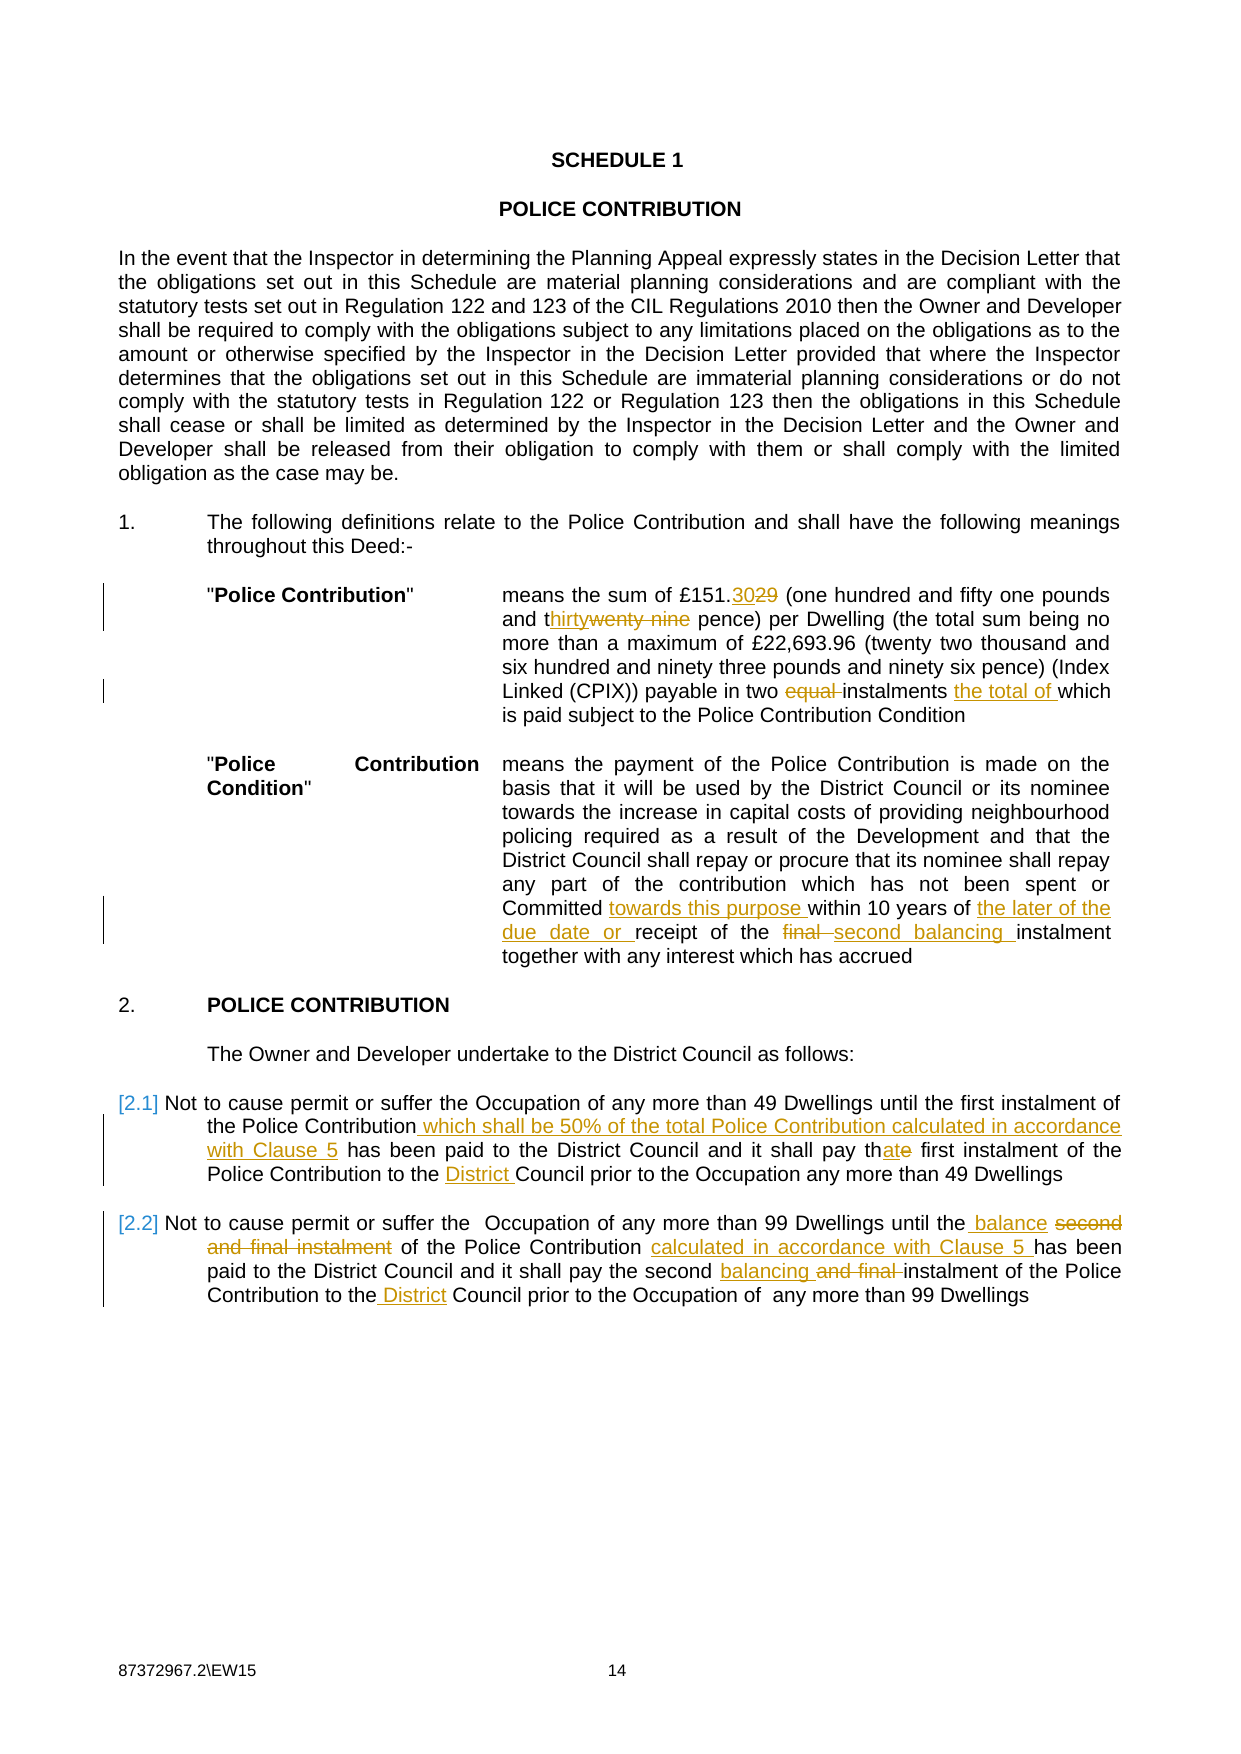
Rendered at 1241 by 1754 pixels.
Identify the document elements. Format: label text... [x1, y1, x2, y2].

table_header means the sum of £151. (one hundred and fifty one pounds and t pence) per Dwelling (the total sum being no more than a maximum of £22,693.96 (twenty two thousand and six hundred and ninety three pounds and ninety six pence) (Index Linked (CPIX)) payable in two instalments which is paid subject to the Police Contribution Condition [491, 583, 1122, 752]
text Not to cause permit or suffer the Occupation of any more than 49 Dwellings until the first instalment of the Police Contribution has been paid to the District Council and it shall pay th first instalment of the Police Contribution to the Council prior to the Occupation any more than 49 Dwellings [118, 1090, 1122, 1186]
table_header "Police Contribution" [195, 583, 491, 752]
text Not to cause permit or suffer the Occupation of any more than 99 Dwellings until the of the Police Contribution has been paid to the District Council and it shall pay the second instalment of the Police Contribution to the Council prior to the Occupation of any more than 99 Dwellings [118, 1211, 1122, 1307]
text The Owner and Developer undertake to the District Council as follows: [207, 1041, 1122, 1065]
list The following definitions relate to the Police Contribution and shall have the following meanings throughout this Deed:- [118, 510, 1122, 558]
text In the event that the Inspector in determining the Planning Appeal expressly states in the Decision Letter that the obligations set out in this Schedule are material planning considerations and are compliant with the statutory tests set out in Regulation 122 and 123 of the CIL Regulations 2010 then the Owner and Developer shall be required to comply with the obligations subject to any limitations placed on the obligations as to the amount or otherwise specified by the Inspector in the Decision Letter provided that where the Inspector determines that the obligations set out in this Schedule are immaterial planning considerations or do not comply with the statutory tests in Regulation 122 or Regulation 123 then the obligations in this Schedule shall cease or shall be limited as determined by the Inspector in the Decision Letter and the Owner and Developer shall be released from their obligation to comply with them or shall comply with the limited obligation as the case may be. [118, 246, 1122, 485]
text Police contribution [118, 992, 1122, 1016]
table_cell "Police Contribution Condition" [195, 752, 491, 992]
table_cell means the payment of the Police Contribution is made on the basis that it will be used by the District Council or its nominee towards the increase in capital costs of providing neighbourhood policing required as a result of the Development and that the District Council shall repay or procure that its nominee shall repay any part of the contribution which has not been spent or Committed within 10 years of receipt of the instalment together with any interest which has accrued [491, 752, 1122, 992]
subtitle police contribution [118, 197, 1122, 221]
